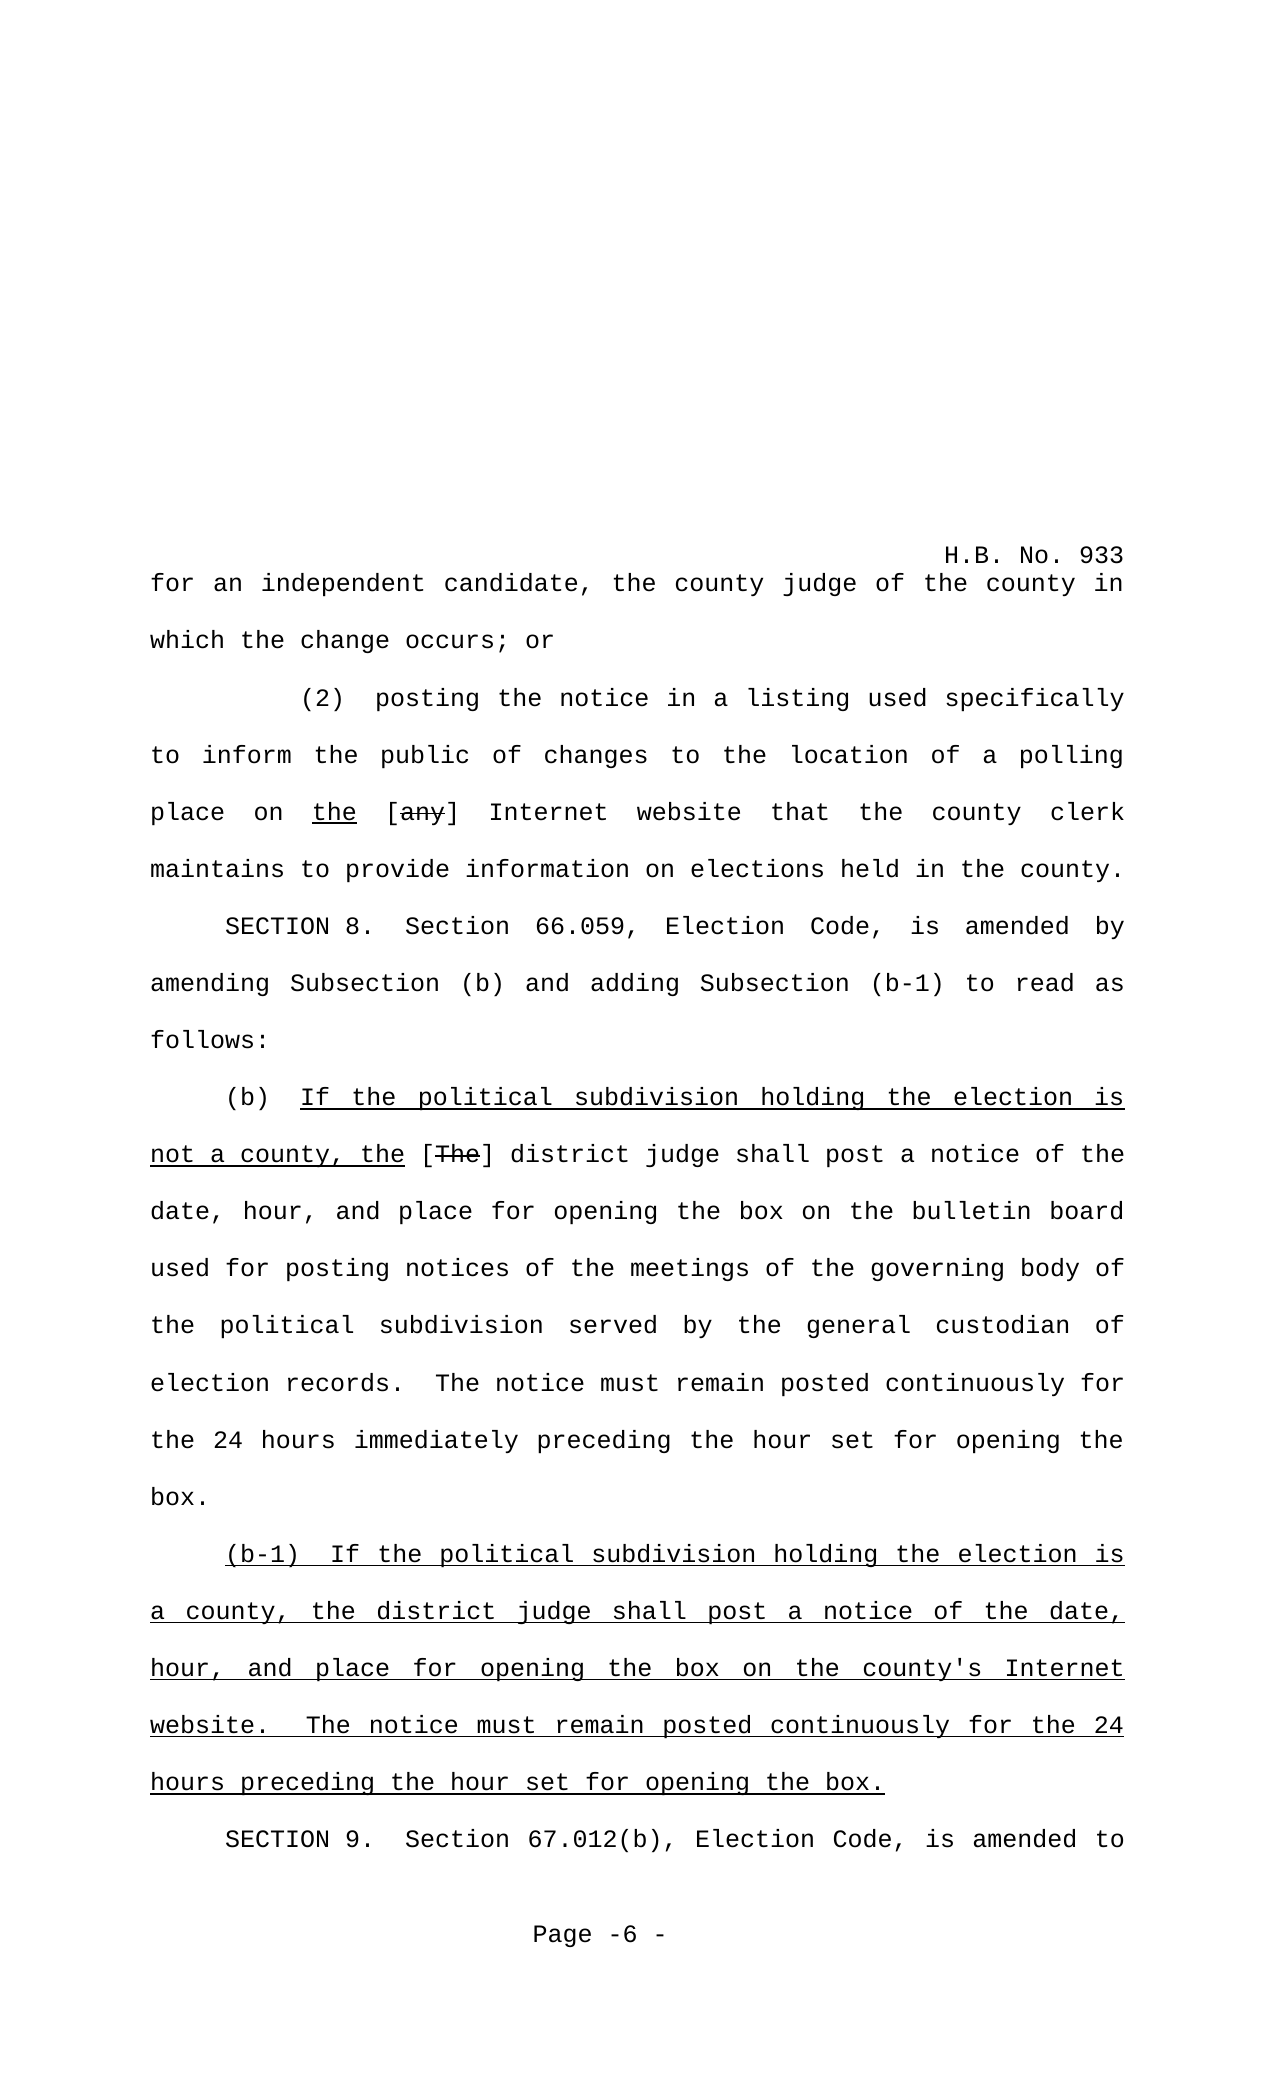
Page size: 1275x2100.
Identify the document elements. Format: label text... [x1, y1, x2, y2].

text (2) posting the notice in a listing used specifically to inform the public of changes to the location of a polling place on the [any] Internet website that the county clerk maintains to provide information on elections held in the county. [150, 685, 1125, 885]
text (b-1) If the political subdivision holding the election is a county, the district judge shall post a notice of the date, hour, and place for opening the box on the county's Internet website. The notice must remain posted continuously for the 24 hours preceding the hour set for opening the box. [150, 1541, 1125, 1622]
text SECTION 8. Section 66.059, Election Code, is amended by amending Subsection (b) and adding Subsection (b-1) to read as follows: [150, 913, 1125, 1056]
text (b-1) If the political subdivision holding the election is a county, the district judge shall post a notice of the date, hour, and place for opening the box on the county's Internet website. The notice must remain posted continuously for the 24 hours preceding the hour set for opening the box. [150, 1623, 1125, 1679]
text (b-1) If the political subdivision holding the election is a county, the district judge shall post a notice of the date, hour, and place for opening the box on the county's Internet website. The notice must remain posted continuously for the 24 hours preceding the hour set for opening the box. [150, 1680, 1125, 1798]
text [150, 1827, 1125, 1855]
text (b) If the political subdivision holding the election is not a county, the [The] district judge shall post a notice of the date, hour, and place for opening the box on the bulletin board used for posting notices of the meetings of the governing body of the political subdivision served by the general custodian of election records. The notice must remain posted continuously for the 24 hours immediately preceding the hour set for opening the box. [150, 1084, 1125, 1513]
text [150, 571, 1125, 656]
